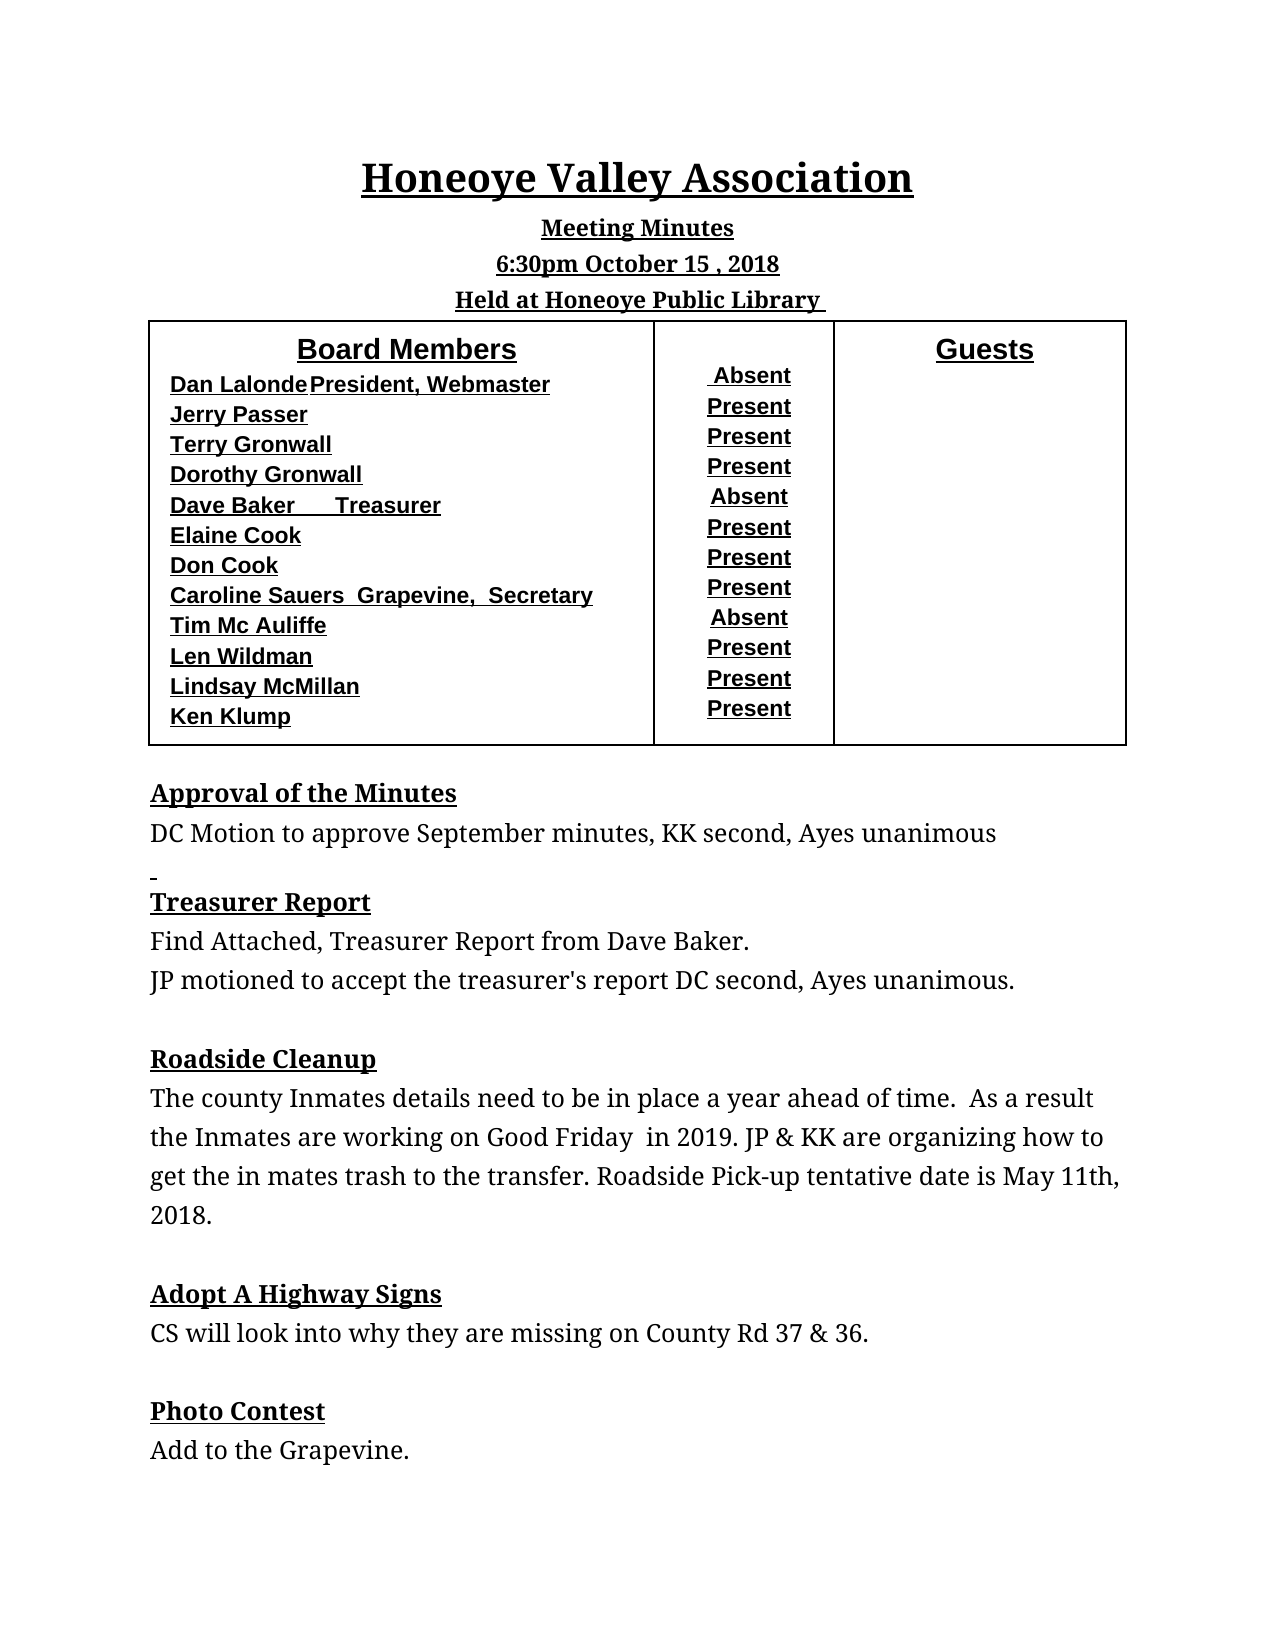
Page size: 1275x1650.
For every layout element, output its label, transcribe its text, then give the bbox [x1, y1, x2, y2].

table_header Guests [835, 322, 1125, 744]
table_header Board Members Dan Lalonde President, Webmaster Jerry Passer Terry Gronwall Dorothy Gronwall Dave Baker Treasurer Elaine Cook Don Cook Caroline Sauers Grapevine, Secretary Tim Mc Auliffe Len Wildman Lindsay McMillan Ken Klump [150, 322, 653, 744]
text 6:30pm October 15 , 2018 [150, 248, 1125, 279]
text Roadside Cleanup [150, 1041, 1125, 1075]
text Adopt A Highway Signs [150, 1276, 1125, 1310]
text Meeting Minutes [150, 212, 1125, 243]
text JP motioned to accept the treasurer's report DC second, Ayes unanimous. [150, 963, 1125, 997]
text CS will look into why they are missing on County Rd 37 & 36. [150, 1315, 1125, 1349]
text Honeoye Valley Association [150, 150, 1125, 204]
table_header Absent Present Present Present Absent Present Present Present Absent Present Present Present [655, 322, 833, 744]
text Approval of the Minutes [150, 776, 1125, 810]
text Held at Honeoye Public Library [150, 284, 1125, 315]
text Find Attached, Treasurer Report from Dave Baker. [150, 924, 1125, 958]
text The county Inmates details need to be in place a year ahead of time. As a result the Inmates are working on Good Friday in 2019. JP & KK are organizing how to get the in mates trash to the transfer. Roadside Pick-up tentative date is May 11th, 2018. [150, 1080, 1125, 1232]
text Photo Contest [150, 1394, 1125, 1428]
text Add to the Grapevine. [150, 1433, 1125, 1467]
text Treasurer Report [150, 884, 1125, 919]
text DC Motion to approve September minutes, KK second, Ayes unanimous [150, 815, 1125, 849]
